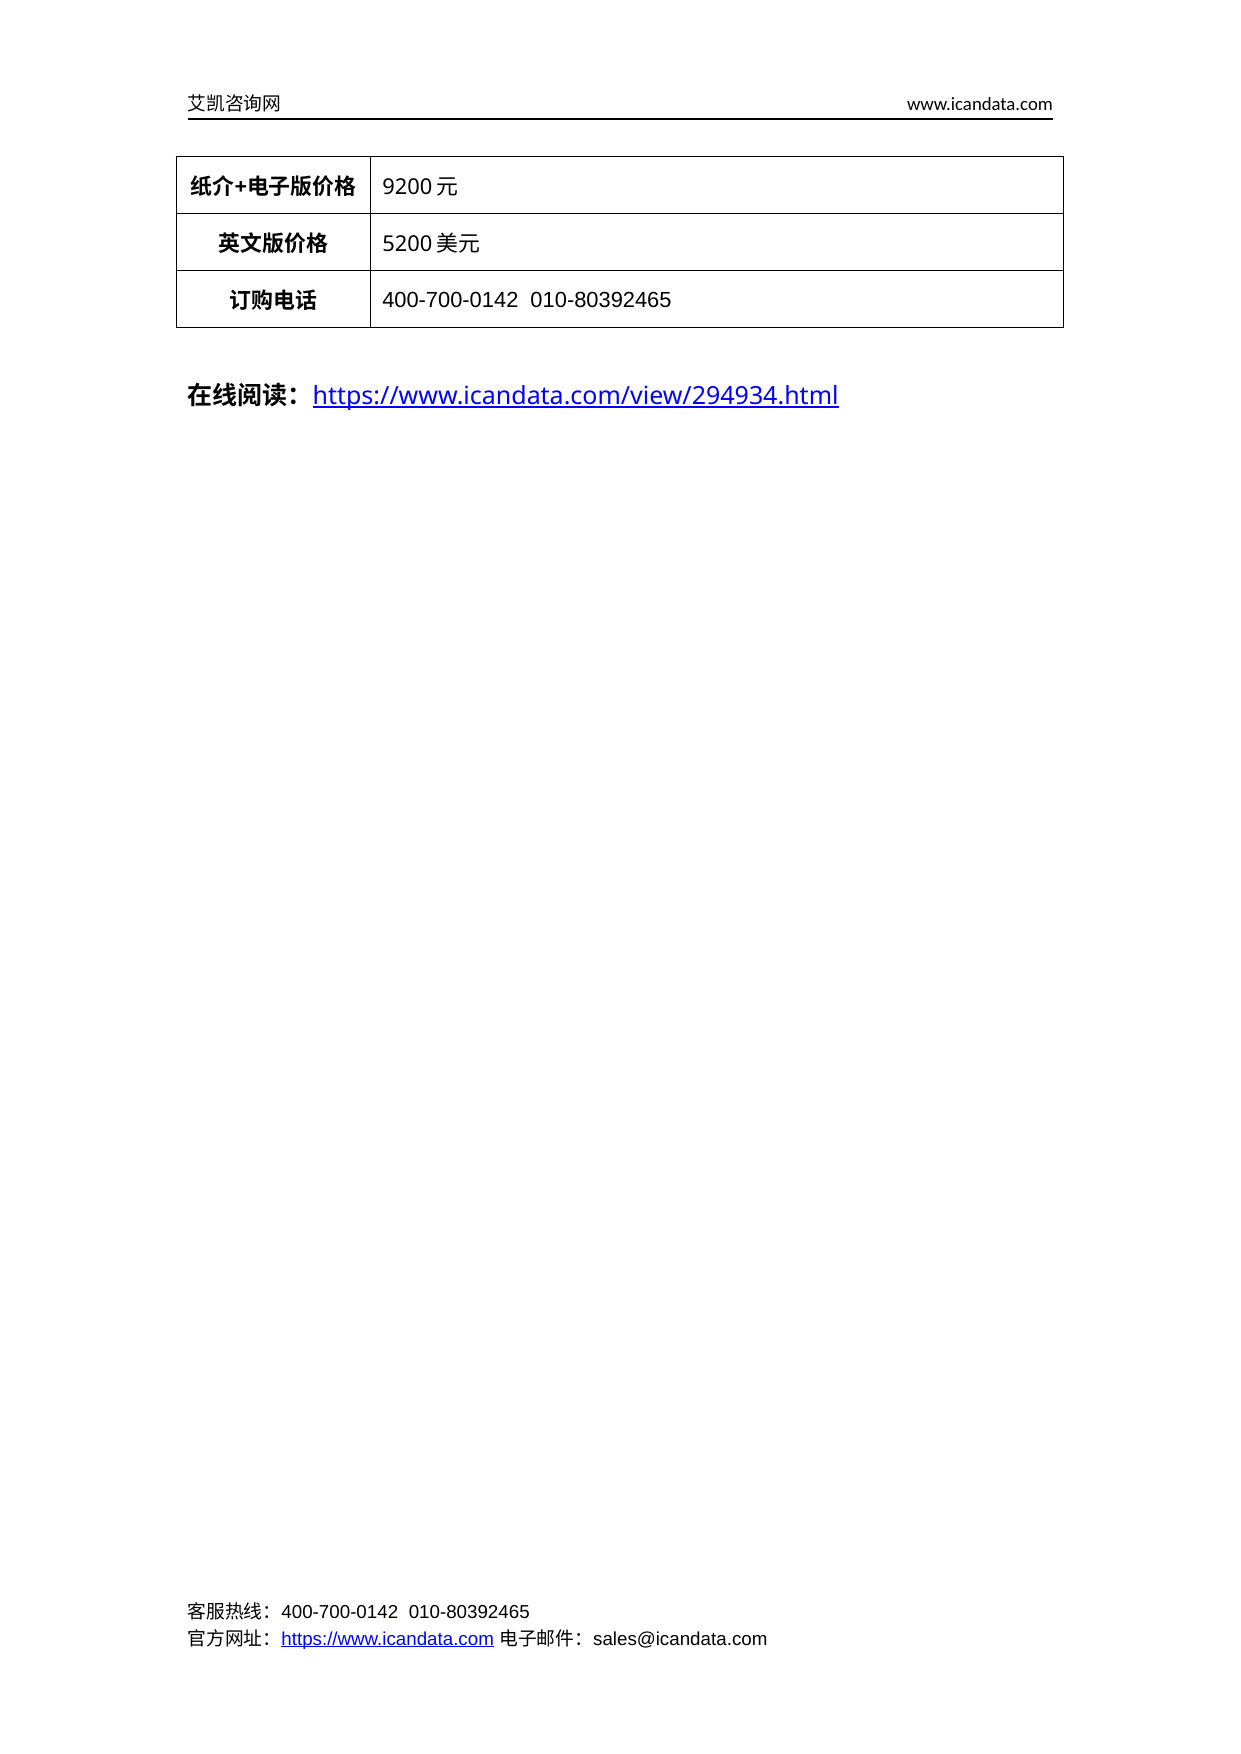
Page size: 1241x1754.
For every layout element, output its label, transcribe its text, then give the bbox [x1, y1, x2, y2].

table_cell 400-700-0142 010-80392465 [371, 271, 1063, 327]
table_cell 9200元 [371, 157, 1063, 213]
text 在线阅读：https://www.icandata.com/view/294934.html [187, 361, 1053, 426]
table_cell 5200美元 [371, 214, 1063, 270]
table_cell 英文版价格 [177, 214, 370, 270]
table_cell 订购电话 [177, 271, 370, 327]
table_cell 纸介+电子版价格 [177, 157, 370, 213]
